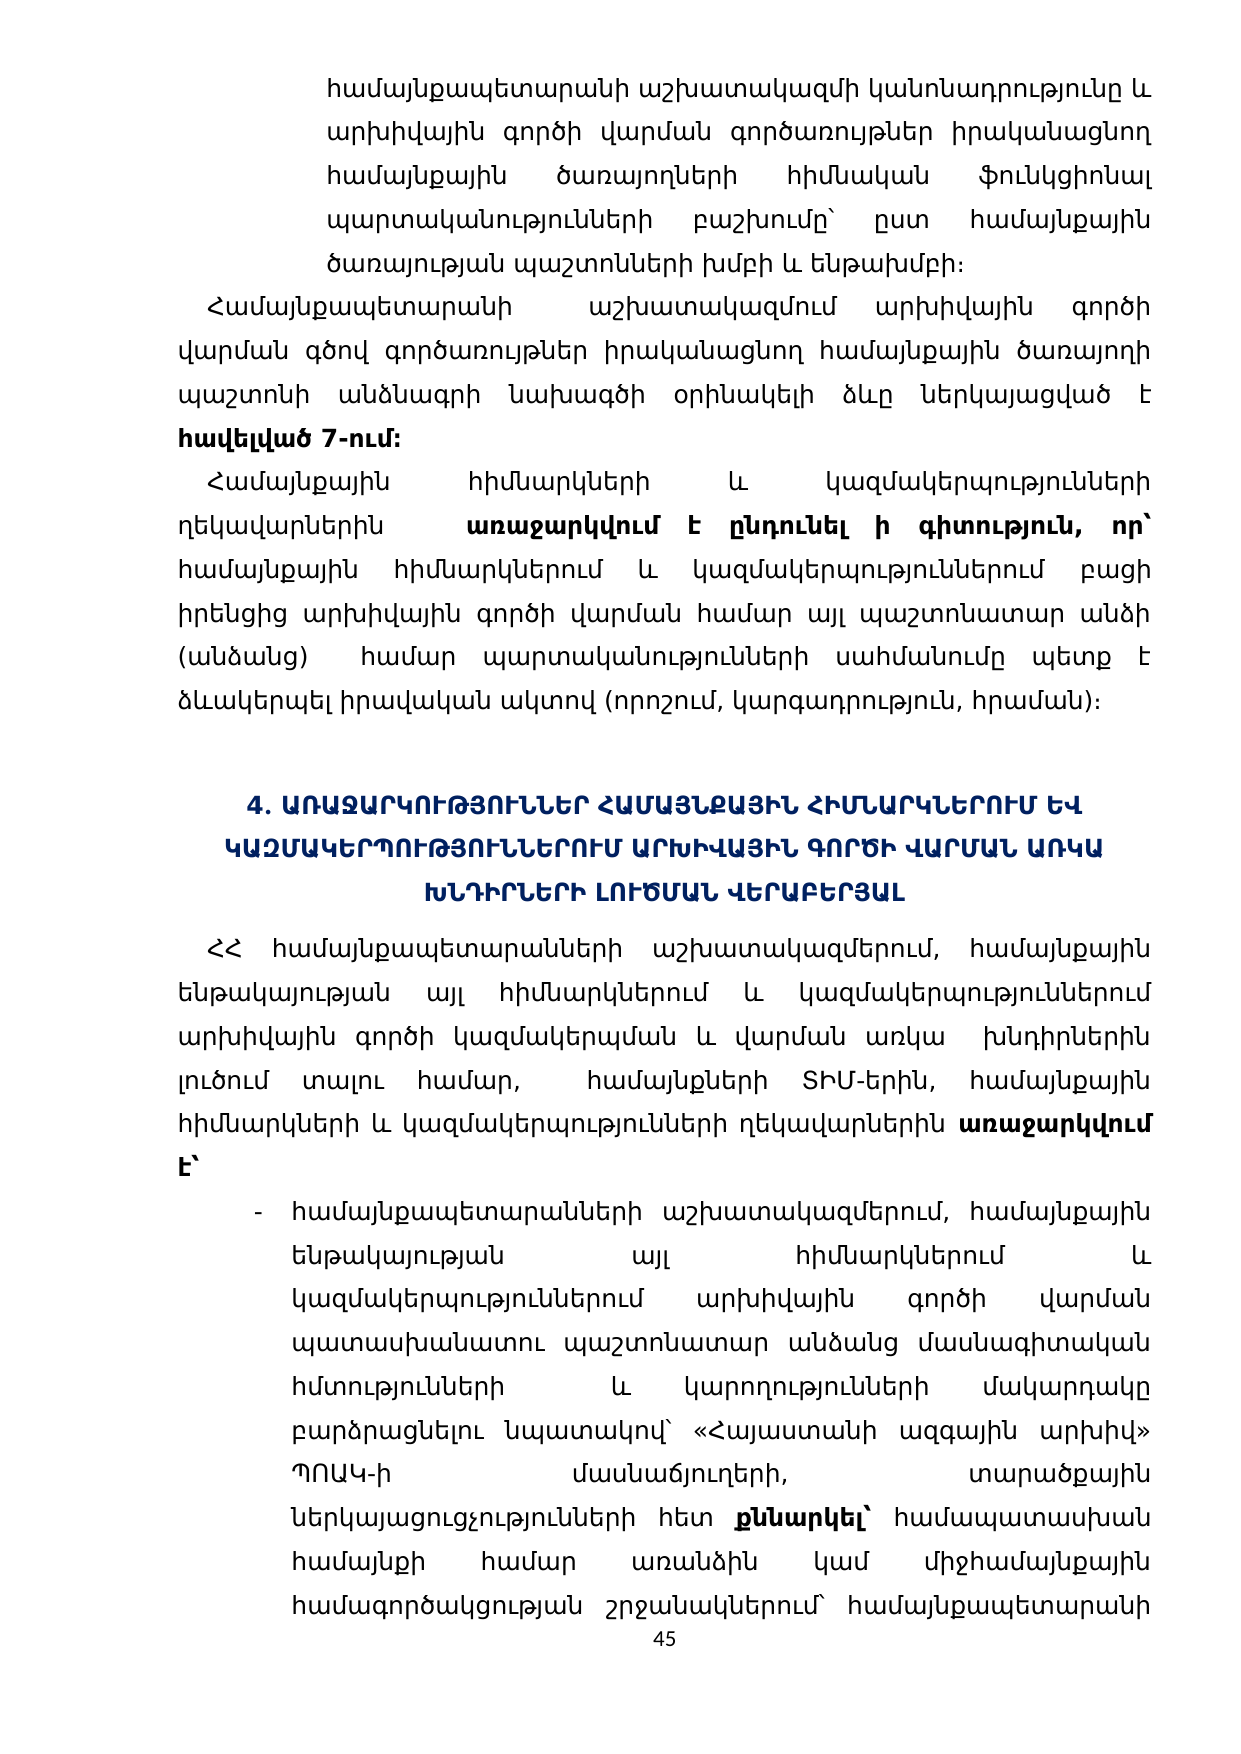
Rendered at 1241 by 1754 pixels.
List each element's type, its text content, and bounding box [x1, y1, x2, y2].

text Համայնքային հիմնարկների և կազմակերպությունների ղեկավարներին առաջարկվում է ընդունել ի գիտություն, որ՝ համայնքային հիմնարկներում և կազմակերպություններում բացի իրենցից արխիվային գործի վարման համար այլ պաշտոնատար անձի (անձանց) համար պարտականությունների սահմանումը պետք է ձևակերպել իրավական ակտով (որոշում, կարգադրություն, հրաման)։ [177, 541, 1152, 716]
text Համայնքապետարանի աշխատակազմում արխիվային գործի վարման գծով գործառույթներ իրականացնող համայնքային ծառայողի պաշտոնի անձնագրի նախագծի օրինակելի ձևը ներկայացված է հավելված 7-ում։ [177, 293, 1152, 453]
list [288, 74, 1152, 278]
text 4․ ԱՌԱՋԱՐԿՈՒԹՅՈՒՆՆԵՐ ՀԱՄԱՅՆՔԱՅԻՆ ՀԻՄՆԱՐԿՆԵՐՈՒՄ ԵՎ ԿԱԶՄԱԿԵՐՊՈՒԹՅՈՒՆՆԵՐՈՒՄ ԱՐԽԻՎԱՅԻՆ ԳՈՐԾԻ ՎԱՐՄԱՆ ԱՌԿԱ ԽՆԴԻՐՆԵՐԻ ԼՈՒԾՄԱՆ ՎԵՐԱԲԵՐՅԱԼ [177, 791, 1152, 907]
text Համայնքային հիմնարկների և կազմակերպությունների ղեկավարներին առաջարկվում է ընդունել ի գիտություն, որ՝ համայնքային հիմնարկներում և կազմակերպություններում բացի իրենցից արխիվային գործի վարման համար այլ պաշտոնատար անձի (անձանց) համար պարտականությունների սահմանումը պետք է ձևակերպել իրավական ակտով (որոշում, կարգադրություն, հրաման)։ [177, 468, 1152, 511]
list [254, 1197, 1152, 1620]
text ՀՀ համայնքապետարանների աշխատակազմերում, համայնքային ենթակայության այլ հիմնարկներում և կազմակերպություններում արխիվային գործի կազմակերպման և վարման առկա խնդիրներին լուծում տալու համար, համայնքների ՏԻՄ-երին, համայնքային հիմնարկների և կազմակերպությունների ղեկավարներին առաջարկվում է՝ [177, 934, 1152, 1182]
